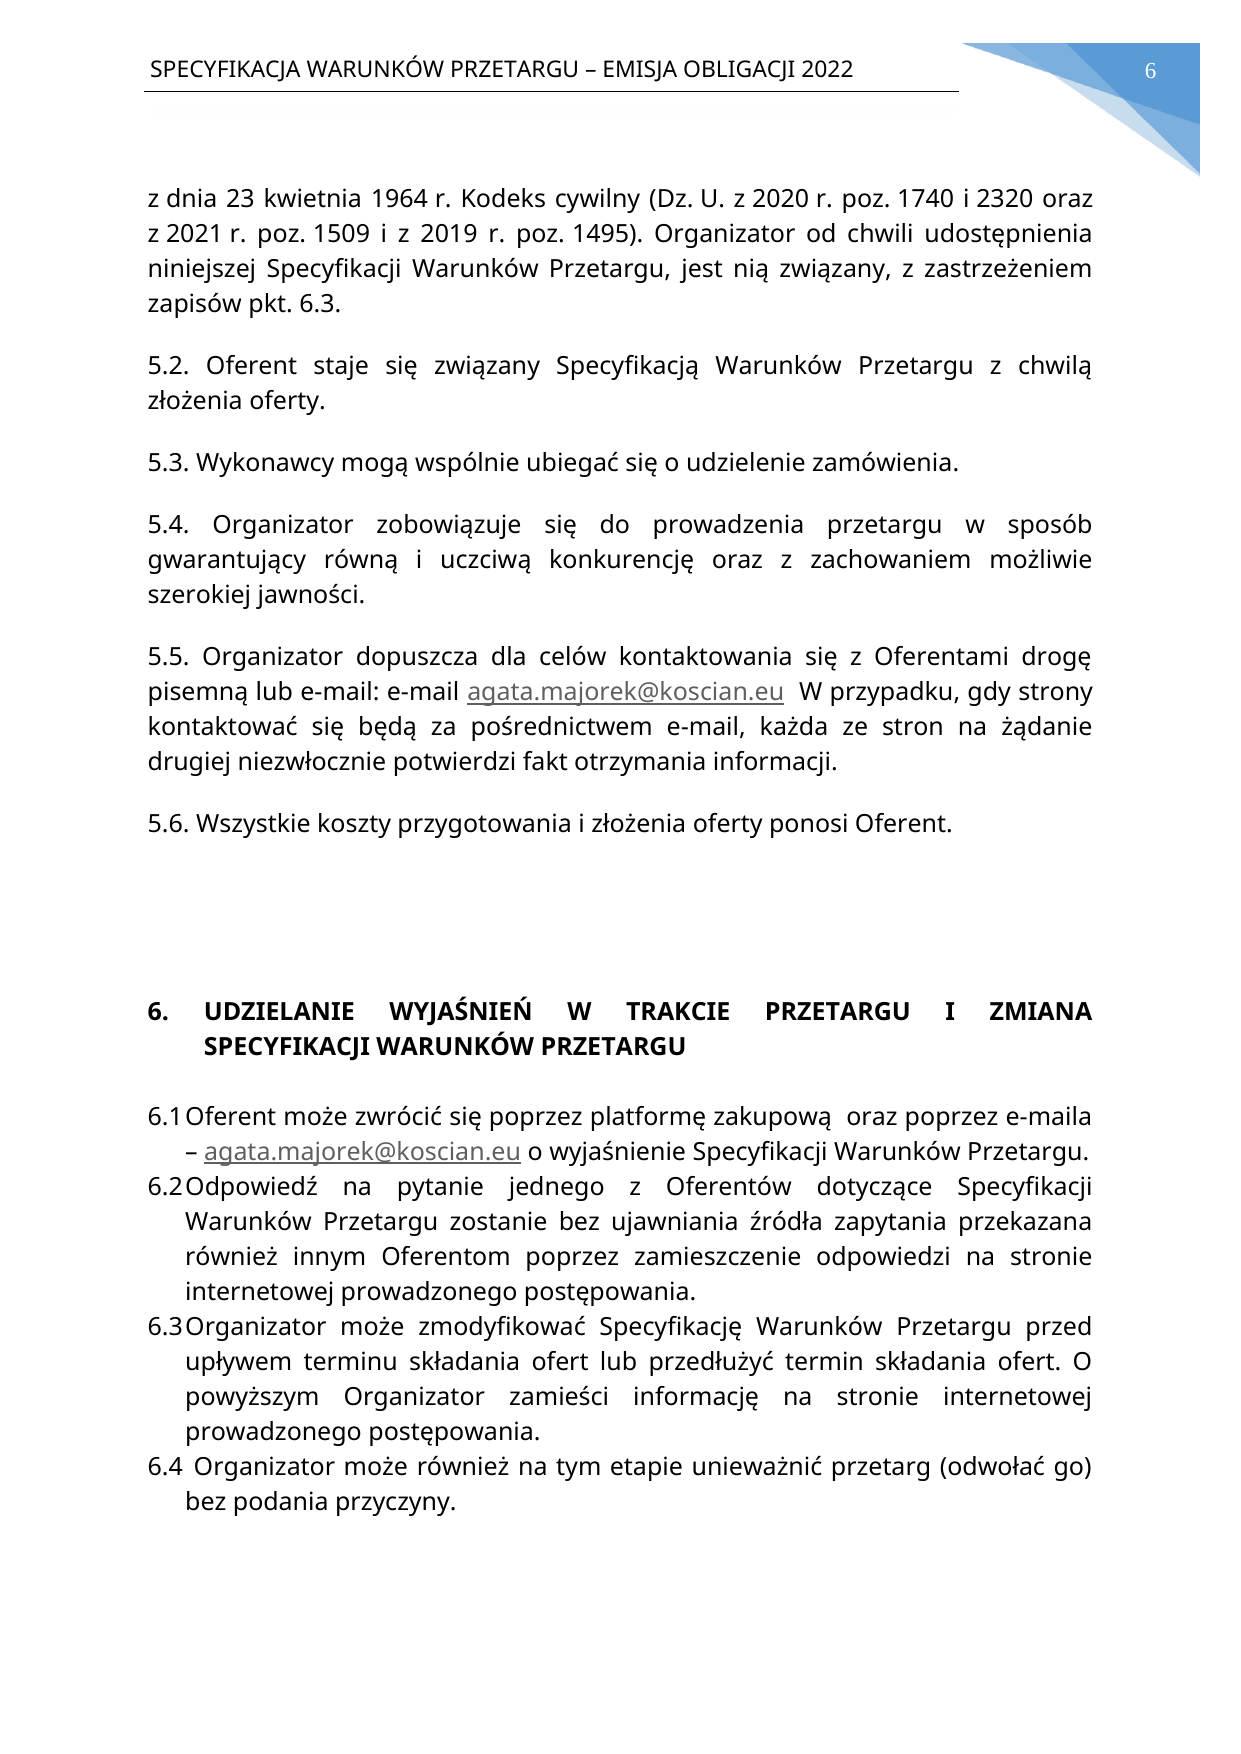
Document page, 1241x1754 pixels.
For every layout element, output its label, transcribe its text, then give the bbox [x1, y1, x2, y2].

picture [961, 43, 1202, 177]
list Organizator może również na tym etapie unieważnić przetarg (odwołać go) bez podania przyczyny. [147, 1449, 1093, 1518]
list Organizator może zmodyfikować Specyfikację Warunków Przetargu przed upływem terminu składania ofert lub przedłużyć termin składania ofert. O powyższym Organizator zamieści informację na stronie internetowej prowadzonego postępowania. [147, 1309, 1093, 1448]
text 5.5. Organizator dopuszcza dla celów kontaktowania się z Oferentami drogę pisemną lub e-mail: e-mail agata.majorek@koscian.eu W przypadku, gdy strony kontaktować się będą za pośrednictwem e-mail, każda ze stron na żądanie drugiej niezwłocznie potwierdzi fakt otrzymania informacji. [147, 639, 1093, 778]
list Oferent może zwrócić się poprzez platformę zakupową oraz poprzez e-maila – agata.majorek@koscian.eu o wyjaśnienie Specyfikacji Warunków Przetargu. [147, 1099, 1093, 1168]
text 5.3. Wykonawcy mogą wspólnie ubiegać się o udzielenie zamówienia. [147, 445, 1093, 479]
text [147, 152, 1093, 320]
list Odpowiedź na pytanie jednego z Oferentów dotyczące Specyfikacji Warunków Przetargu zostanie bez ujawniania źródła zapytania przekazana również innym Oferentom poprzez zamieszczenie odpowiedzi na stronie internetowej prowadzonego postępowania. [147, 1169, 1093, 1308]
list UDZIELANIE WYJAŚNIEŃ W TRAKCIE PRZETARGU I ZMIANA SPECYFIKACJI WARUNKÓW PRZETARGU [147, 994, 1093, 1063]
text 5.2. Oferent staje się związany Specyfikacją Warunków Przetargu z chwilą złożenia oferty. [147, 348, 1093, 417]
text 5.4. Organizator zobowiązuje się do prowadzenia przetargu w sposób gwarantujący równą i uczciwą konkurencję oraz z zachowaniem możliwie szerokiej jawności. [147, 507, 1093, 611]
text 5.6. Wszystkie koszty przygotowania i złożenia oferty ponosi Oferent. [147, 806, 1093, 840]
